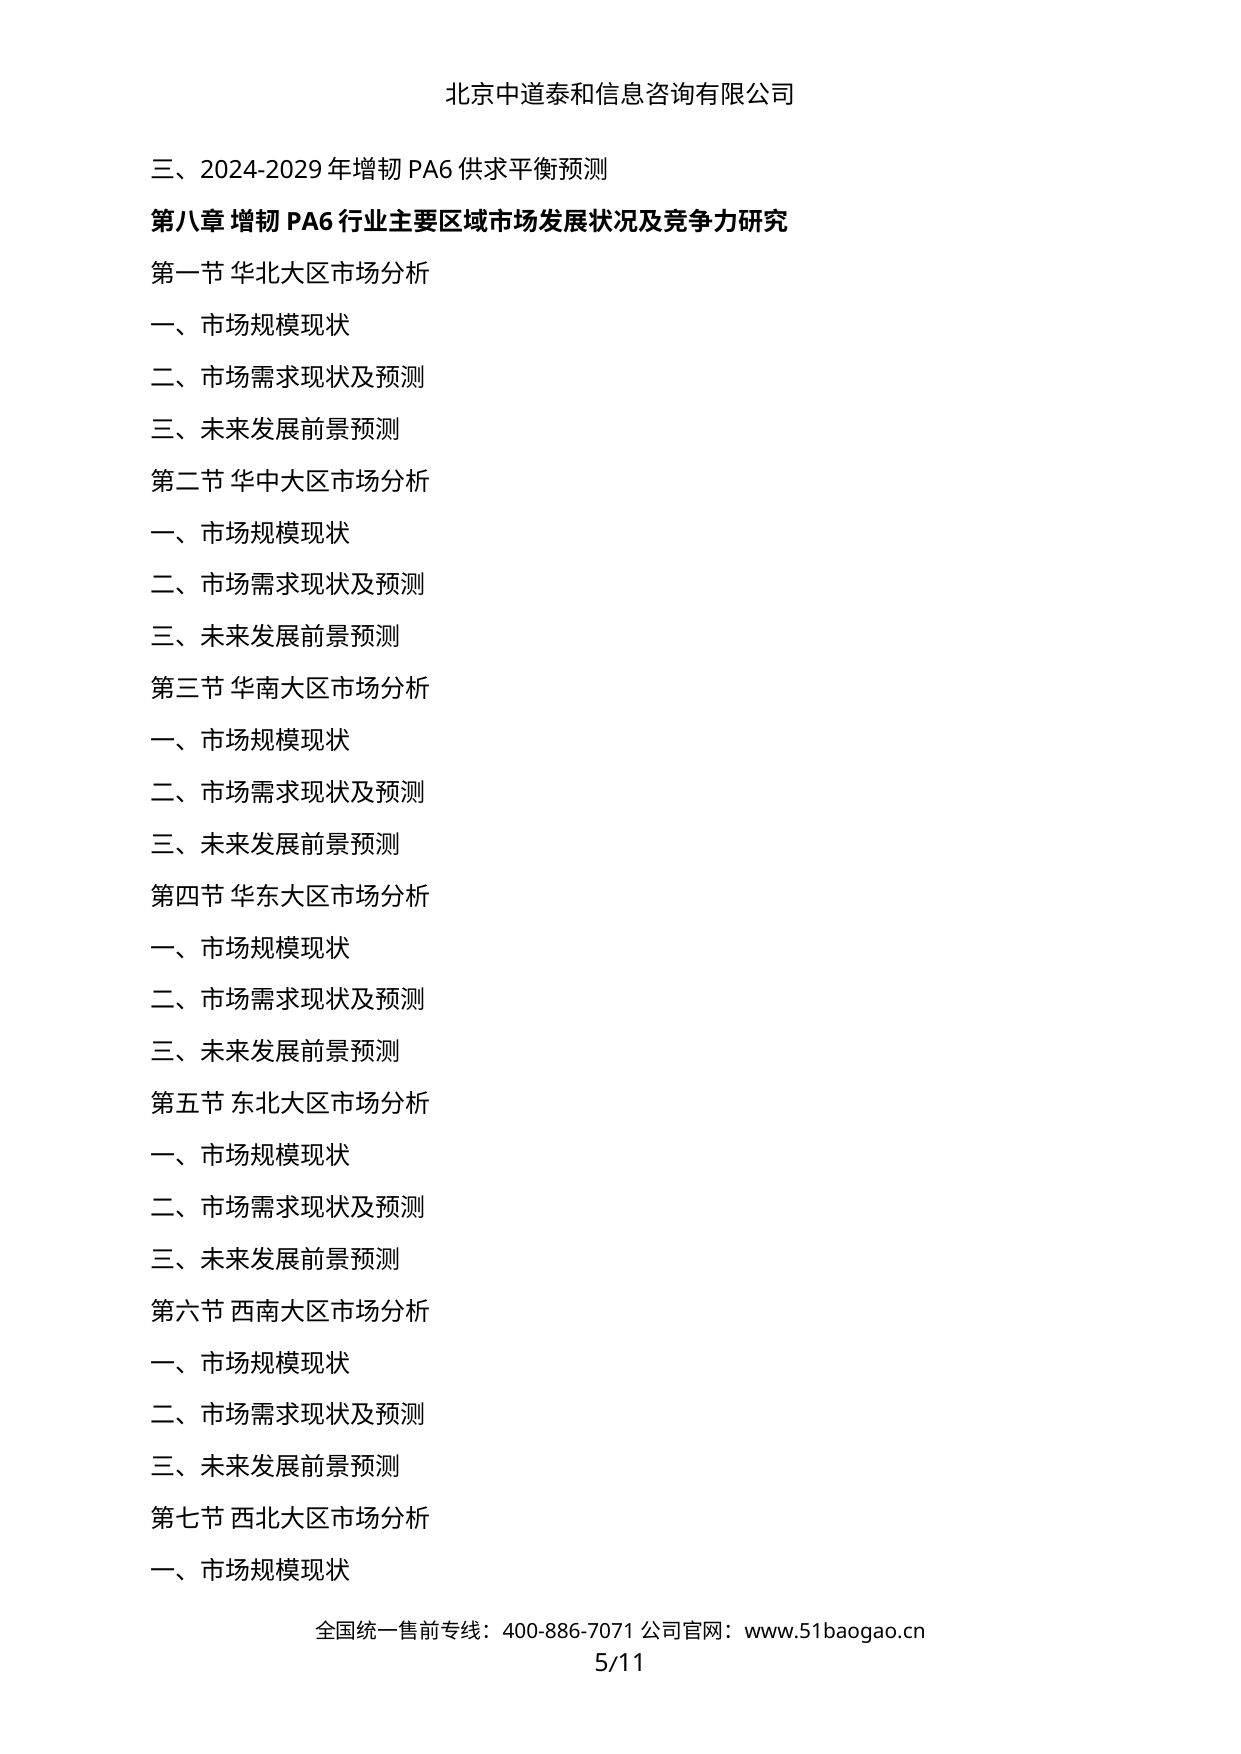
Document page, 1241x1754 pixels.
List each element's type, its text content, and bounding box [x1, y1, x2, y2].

text 二、市场需求现状及预测 [150, 1395, 1090, 1431]
text 三、未来发展前景预测 [150, 1447, 1090, 1483]
text 三、未来发展前景预测 [150, 824, 1090, 861]
text 第三节 华南大区市场分析 [150, 669, 1090, 705]
text 三、2024-2029年增韧PA6供求平衡预测 [150, 150, 1090, 186]
text 二、市场需求现状及预测 [150, 1187, 1090, 1224]
text 一、市场规模现状 [150, 306, 1090, 342]
text 第七节 西北大区市场分析 [150, 1499, 1090, 1535]
text 二、市场需求现状及预测 [150, 980, 1090, 1016]
text 二、市场需求现状及预测 [150, 772, 1090, 809]
text 三、未来发展前景预测 [150, 1239, 1090, 1276]
text 第一节 华北大区市场分析 [150, 254, 1090, 290]
text 第二节 华中大区市场分析 [150, 461, 1090, 497]
text 第六节 西南大区市场分析 [150, 1291, 1090, 1327]
text 第五节 东北大区市场分析 [150, 1084, 1090, 1120]
text 一、市场规模现状 [150, 513, 1090, 549]
text 一、市场规模现状 [150, 1136, 1090, 1172]
text 第八章 增韧PA6行业主要区域市场发展状况及竞争力研究 [150, 202, 1090, 238]
text 三、未来发展前景预测 [150, 1032, 1090, 1068]
text 一、市场规模现状 [150, 928, 1090, 964]
text 三、未来发展前景预测 [150, 617, 1090, 653]
text 一、市场规模现状 [150, 1343, 1090, 1379]
text 一、市场规模现状 [150, 721, 1090, 757]
text 二、市场需求现状及预测 [150, 357, 1090, 394]
text 三、未来发展前景预测 [150, 409, 1090, 446]
text 第四节 华东大区市场分析 [150, 876, 1090, 912]
text 一、市场规模现状 [150, 1551, 1090, 1587]
text 二、市场需求现状及预测 [150, 565, 1090, 601]
